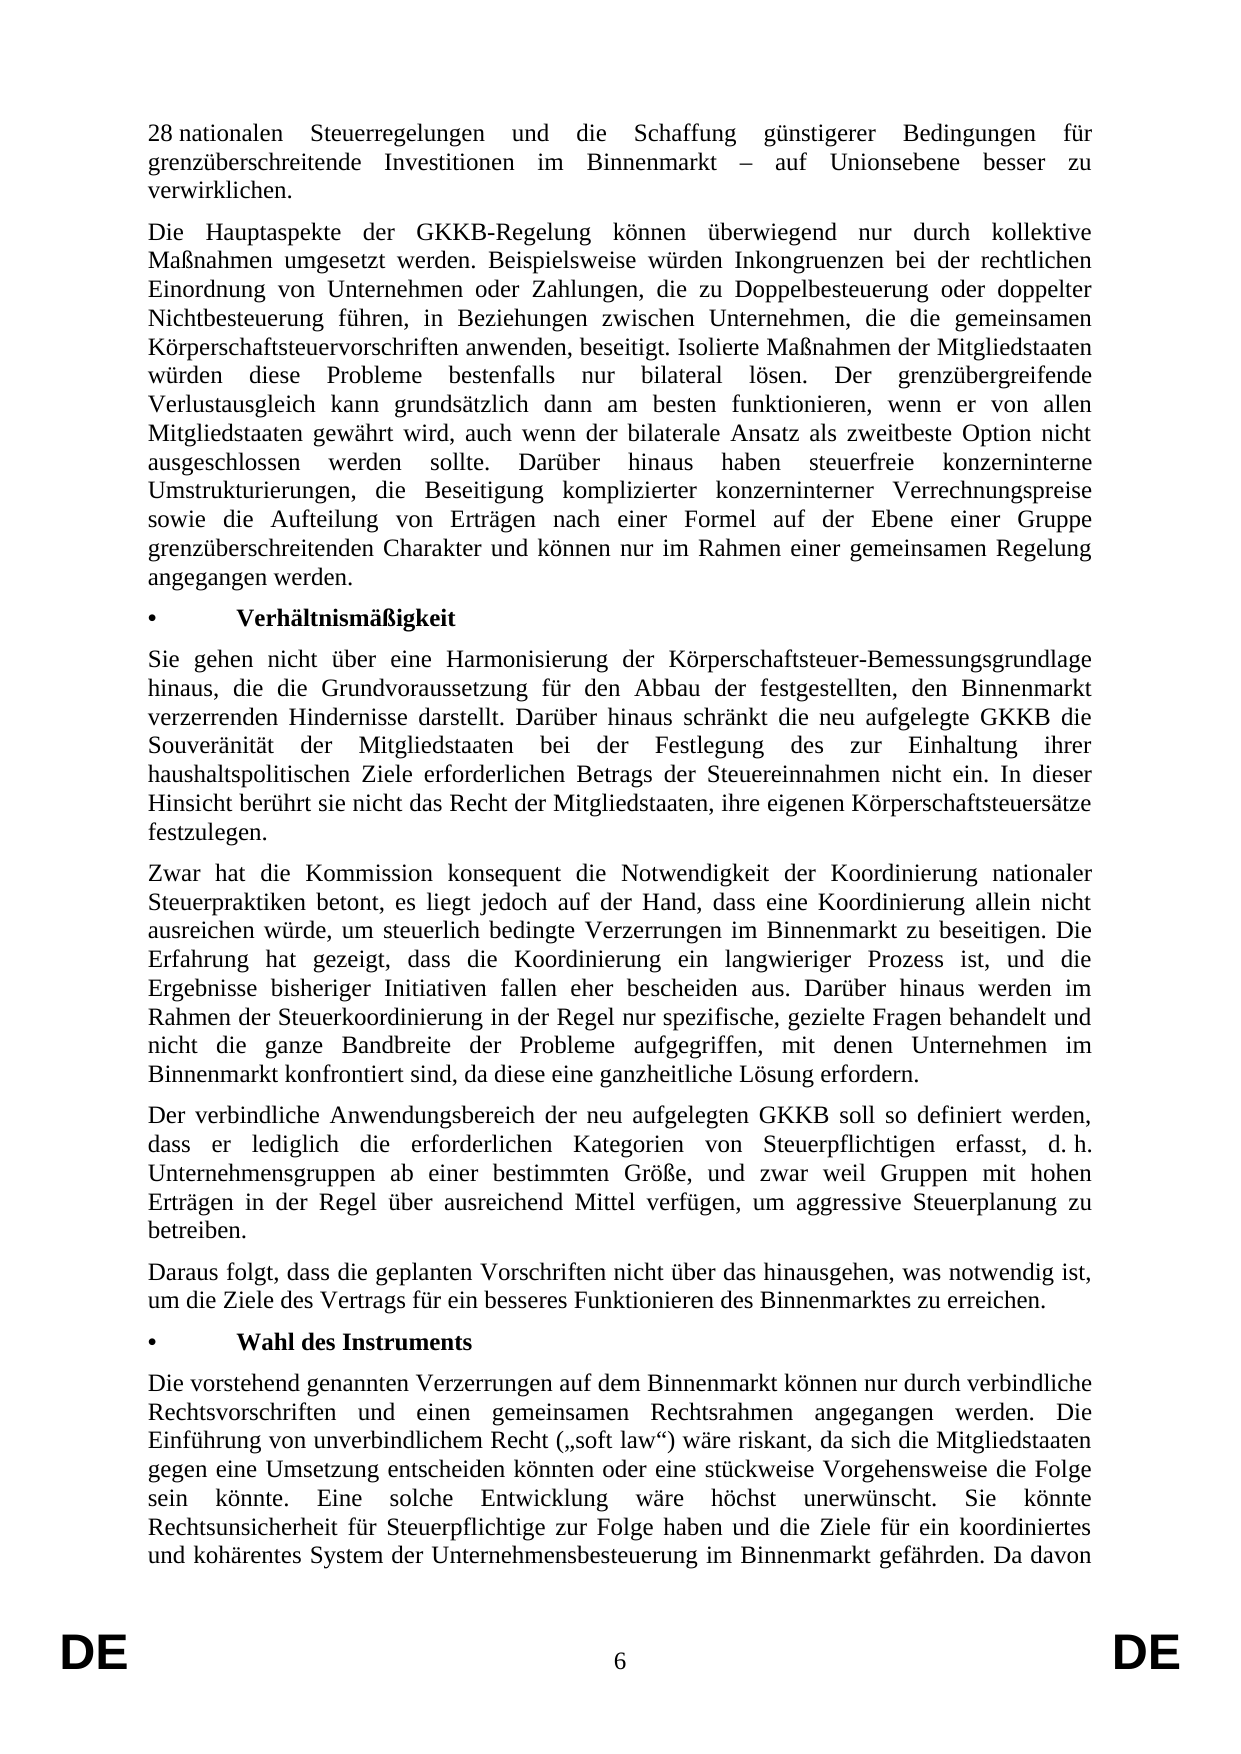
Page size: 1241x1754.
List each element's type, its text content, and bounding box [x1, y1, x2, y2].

text Daraus folgt, dass die geplanten Vorschriften nicht über das hinausgehen, was notwendig ist, um die Ziele des Vertrags für ein besseres Funktionieren des Binnenmarktes zu erreichen. [148, 1257, 1093, 1314]
subtitle • Wahl des Instruments [148, 1327, 1093, 1356]
text Der verbindliche Anwendungsbereich der neu aufgelegten GKKB soll so definiert werden, dass er lediglich die erforderlichen Kategorien von Steuerpflichtigen erfasst, d. h. Unternehmensgruppen ab einer bestimmten Größe, und zwar weil Gruppen mit hohen Erträgen in der Regel über ausreichend Mittel verfügen, um aggressive Steuerplanung zu betreiben. [148, 1101, 1093, 1244]
text Sie gehen nicht über eine Harmonisierung der Körperschaftsteuer-Bemessungsgrundlage hinaus, die die Grundvoraussetzung für den Abbau der festgestellten, den Binnenmarkt verzerrenden Hindernisse darstellt. Darüber hinaus schränkt die neu aufgelegte GKKB die Souveränität der Mitgliedstaaten bei der Festlegung des zur Einhaltung ihrer haushaltspolitischen Ziele erforderlichen Betrags der Steuereinnahmen nicht ein. In dieser Hinsicht berührt sie nicht das Recht der Mitgliedstaaten, ihre eigenen Körperschaftsteuersätze festzulegen. [148, 644, 1093, 846]
text Die Hauptaspekte der GKKB-Regelung können überwiegend nur durch kollektive Maßnahmen umgesetzt werden. Beispielsweise würden Inkongruenzen bei der rechtlichen Einordnung von Unternehmen oder Zahlungen, die zu Doppelbesteuerung oder doppelter Nichtbesteuerung führen, in Beziehungen zwischen Unternehmen, die die gemeinsamen Körperschaftsteuervorschriften anwenden, beseitigt. Isolierte Maßnahmen der Mitgliedstaaten würden diese Probleme bestenfalls nur bilateral lösen. Der grenzübergreifende Verlustausgleich kann grundsätzlich dann am besten funktionieren, wenn er von allen Mitgliedstaaten gewährt wird, auch wenn der bilaterale Ansatz als zweitbeste Option nicht ausgeschlossen werden sollte. Darüber hinaus haben steuerfreie konzerninterne Umstrukturierungen, die Beseitigung komplizierter konzerninterner Verrechnungspreise sowie die Aufteilung von Erträgen nach einer Formel auf der Ebene einer Gruppe grenzüberschreitenden Charakter und können nur im Rahmen einer gemeinsamen Regelung angegangen werden. [148, 217, 1093, 591]
text Zwar hat die Kommission konsequent die Notwendigkeit der Koordinierung nationaler Steuerpraktiken betont, es liegt jedoch auf der Hand, dass eine Koordinierung allein nicht ausreichen würde, um steuerlich bedingte Verzerrungen im Binnenmarkt zu beseitigen. Die Erfahrung hat gezeigt, dass die Koordinierung ein langwieriger Prozess ist, und die Ergebnisse bisheriger Initiativen fallen eher bescheiden aus. Darüber hinaus werden im Rahmen der Steuerkoordinierung in der Regel nur spezifische, gezielte Fragen behandelt und nicht die ganze Bandbreite der Probleme aufgegriffen, mit denen Unternehmen im Binnenmarkt konfrontiert sind, da diese eine ganzheitliche Lösung erfordern. [148, 858, 1093, 1088]
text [148, 118, 1093, 204]
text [148, 1368, 1093, 1569]
subtitle • Verhältnismäßigkeit [148, 603, 1093, 632]
